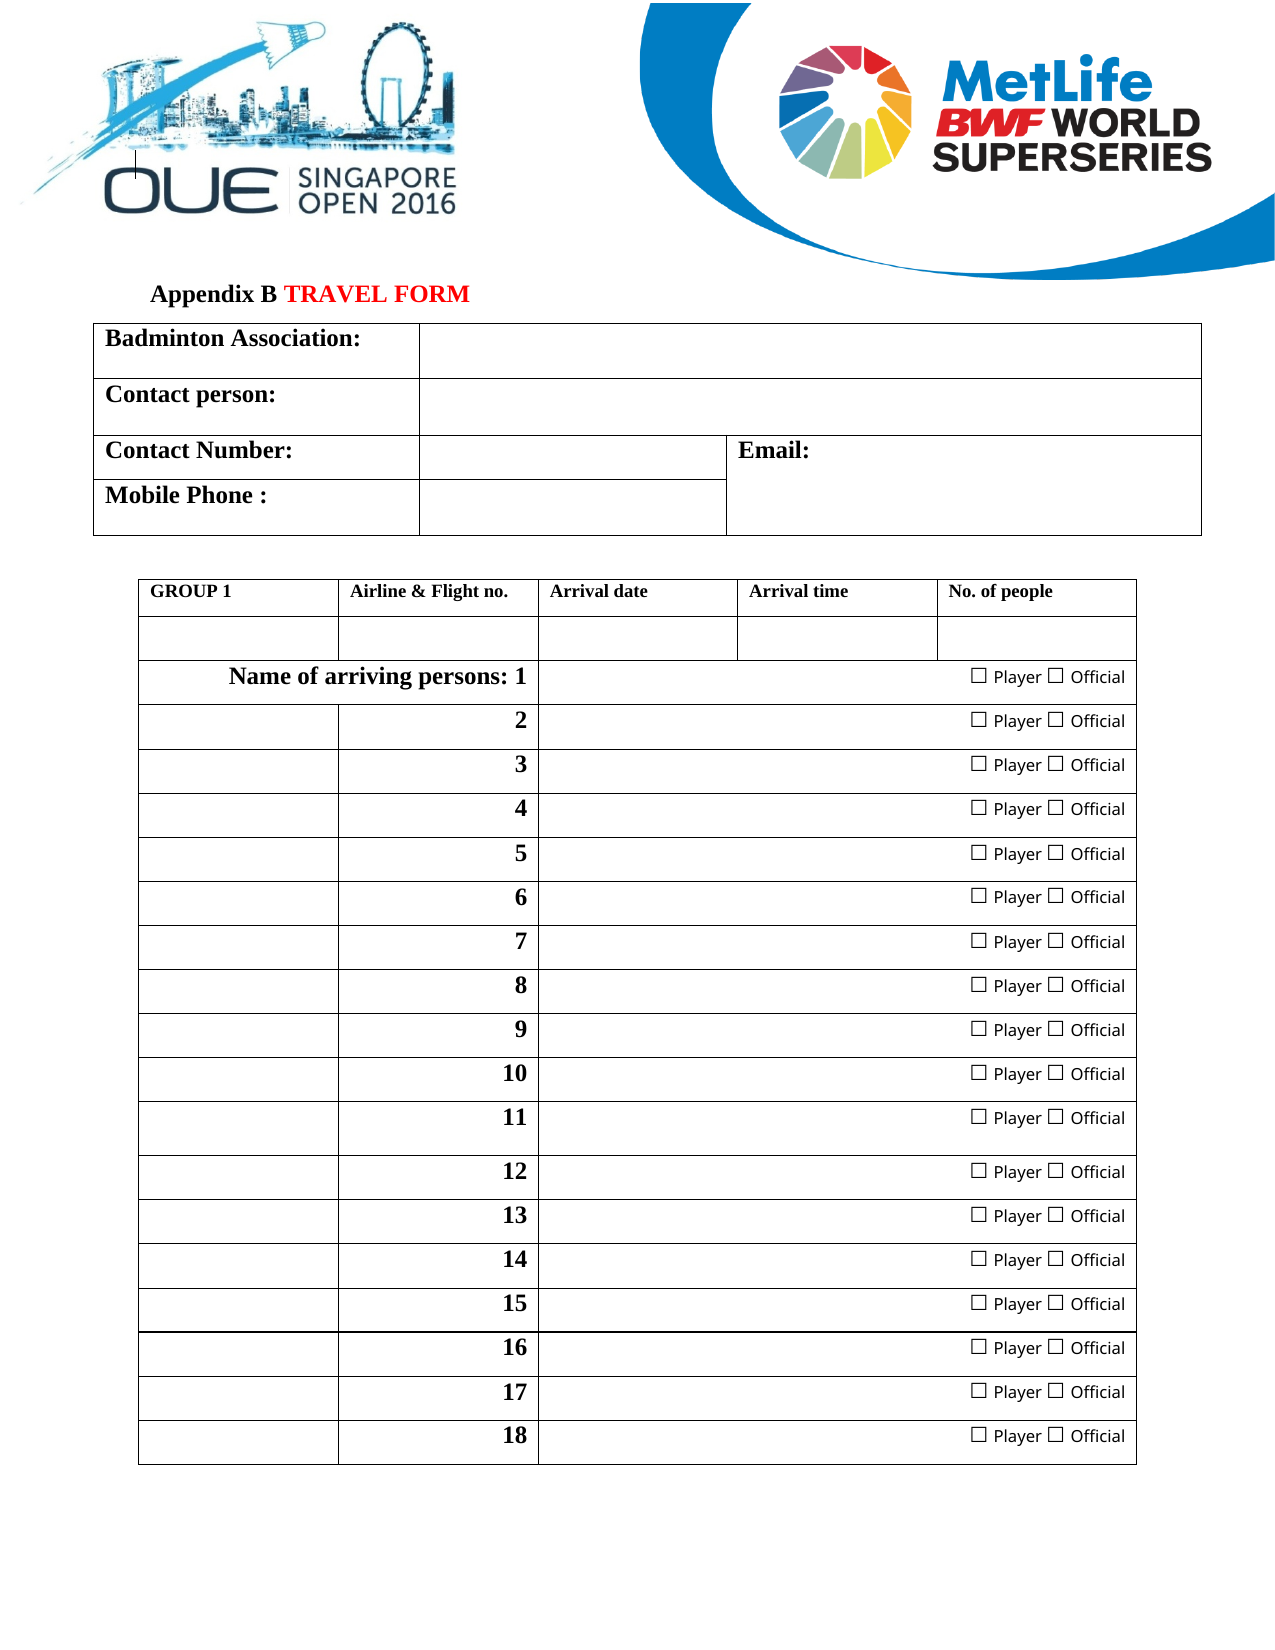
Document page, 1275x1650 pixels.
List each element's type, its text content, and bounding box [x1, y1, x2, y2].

table_cell 4 [339, 794, 538, 837]
table_cell [139, 1333, 338, 1376]
table_cell [420, 436, 726, 479]
picture [3, 3, 470, 235]
table_cell [139, 1377, 338, 1419]
table_cell ☐ Player ☐ Official [539, 1289, 1136, 1331]
table_cell [339, 617, 538, 660]
table_cell ☐ Player ☐ Official [539, 1244, 1136, 1287]
table_header [420, 324, 1201, 378]
picture [639, 3, 1275, 280]
table_cell [139, 1244, 338, 1287]
table_cell [139, 1102, 338, 1155]
table_cell [539, 617, 737, 660]
table_header Arrival time [738, 580, 937, 616]
table_cell [139, 750, 338, 792]
table_header Arrival date [539, 580, 737, 616]
table_cell [139, 926, 338, 969]
table_cell [139, 1289, 338, 1331]
table_cell Email: [727, 436, 1201, 535]
table_cell [139, 1058, 338, 1101]
table_cell [420, 379, 1201, 434]
table_cell 15 [339, 1289, 538, 1331]
table_cell [139, 1156, 338, 1199]
table_cell ☐ Player ☐ Official [539, 970, 1136, 1013]
table_cell Contact Number: [94, 436, 419, 479]
table_cell ☐ Player ☐ Official [539, 1156, 1136, 1199]
text Appendix B TRAVEL FORM [150, 279, 1125, 308]
table_cell 18 [339, 1421, 538, 1464]
table_cell [738, 617, 937, 660]
table_cell ☐ Player ☐ Official [539, 1058, 1136, 1101]
table_cell 9 [339, 1014, 538, 1057]
table_cell 16 [339, 1333, 538, 1376]
table_cell 2 [339, 705, 538, 748]
table_cell 11 [339, 1102, 538, 1155]
table_cell [139, 1421, 338, 1464]
table_cell [139, 617, 338, 660]
table_cell ☐ Player ☐ Official [539, 882, 1136, 925]
table_cell [420, 480, 726, 535]
table_cell 8 [339, 970, 538, 1013]
table_cell 10 [339, 1058, 538, 1101]
table_cell ☐ Player ☐ Official [539, 794, 1136, 837]
table_cell ☐ Player ☐ Official [539, 1377, 1136, 1419]
table_cell 3 [339, 750, 538, 792]
table_cell [139, 705, 338, 748]
table_cell [139, 970, 338, 1013]
table_cell ☐ Player ☐ Official [539, 1333, 1136, 1376]
table_cell ☐ Player ☐ Official [539, 1200, 1136, 1243]
table_cell 7 [339, 926, 538, 969]
table_cell [139, 838, 338, 881]
table_cell ☐ Player ☐ Official [539, 1102, 1136, 1155]
table_header GROUP 1 [139, 580, 338, 616]
table_cell 6 [339, 882, 538, 925]
table_cell Name of arriving persons: 1 [139, 661, 538, 704]
table_cell [938, 617, 1136, 660]
table_cell ☐ Player ☐ Official [539, 1014, 1136, 1057]
table_cell 13 [339, 1200, 538, 1243]
table_cell [139, 1200, 338, 1243]
table_header Badminton Association: [94, 324, 419, 378]
table_cell 5 [339, 838, 538, 881]
table_cell Contact person: [94, 379, 419, 434]
table_cell Mobile Phone : [94, 480, 419, 535]
table_cell ☐ Player ☐ Official [539, 838, 1136, 881]
table_cell [139, 882, 338, 925]
table_cell [139, 1014, 338, 1057]
table_header No. of people [938, 580, 1136, 616]
table_cell ☐ Player ☐ Official [539, 661, 1136, 704]
table_cell ☐ Player ☐ Official [539, 750, 1136, 792]
table_cell 12 [339, 1156, 538, 1199]
table_cell 14 [339, 1244, 538, 1287]
table_cell ☐ Player ☐ Official [539, 1421, 1136, 1464]
table_header Airline & Flight no. [339, 580, 538, 616]
table_cell [139, 794, 338, 837]
table_cell 17 [339, 1377, 538, 1419]
table_cell ☐ Player ☐ Official [539, 705, 1136, 748]
table_cell ☐ Player ☐ Official [539, 926, 1136, 969]
